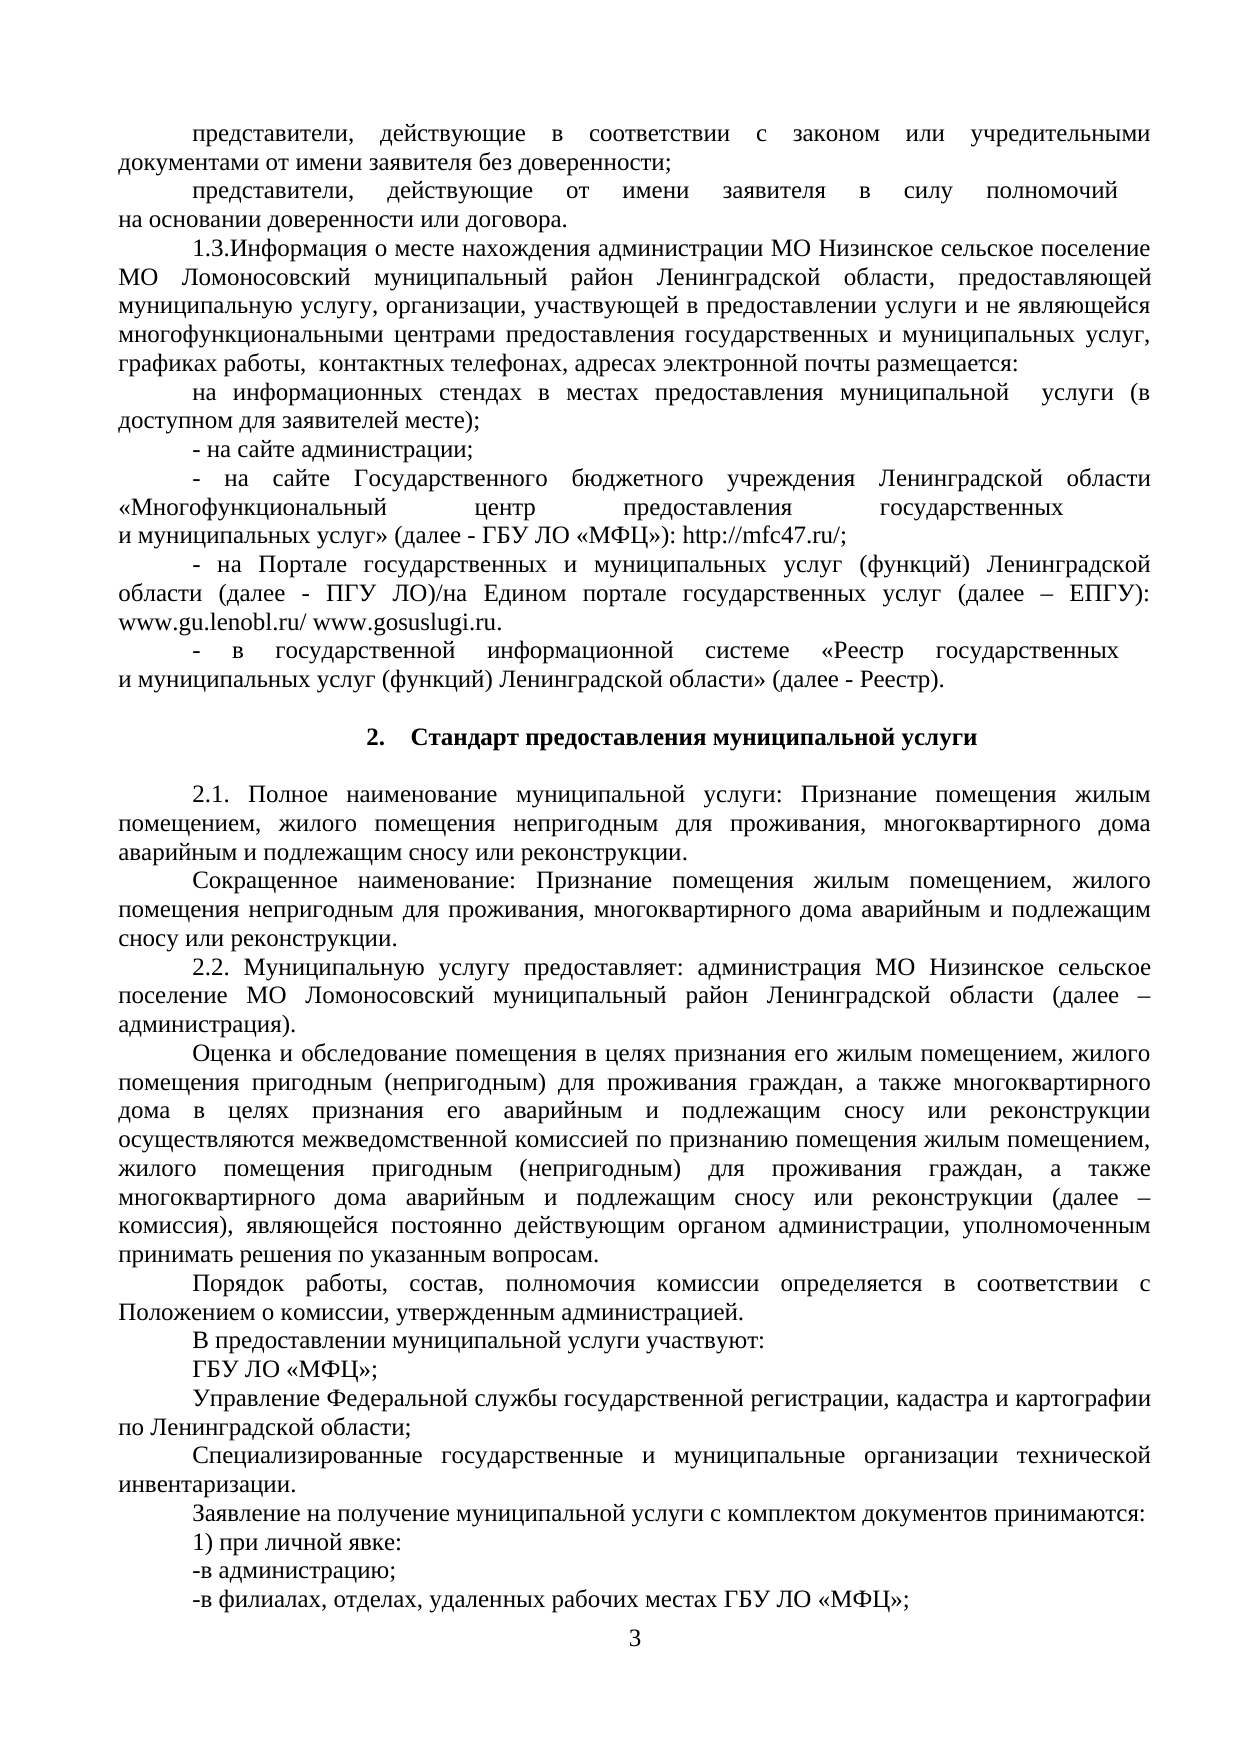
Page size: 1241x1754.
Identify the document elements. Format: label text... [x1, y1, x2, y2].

text ГБУ ЛО «МФЦ»; [118, 1354, 1152, 1383]
list Стандарт предоставления муниципальной услуги [118, 722, 1152, 751]
text представители, действующие в соответствии с законом или учредительными документами от имени заявителя без доверенности; [118, 118, 1152, 176]
text 2.2. Муниципальную услугу предоставляет: администрация МО Низинское сельское поселение МО Ломоносовский муниципальный район Ленинградской области (далее – администрация). [118, 952, 1152, 1038]
text Специализированные государственные и муниципальные организации технической инвентаризации. [118, 1441, 1152, 1498]
list на информационных стендах в местах предоставления муниципальной услуги (в доступном для заявителей месте); [118, 377, 1152, 434]
text 1.3.Информация о месте нахождения администрации МО Низинское сельское поселение МО Ломоносовский муниципальный район Ленинградской области, предоставляющей муниципальную услугу, организации, участвующей в предоставлении услуги и не являющейся многофункциональными центрами предоставления государственных и муниципальных услуг, графиках работы, контактных телефонах, адресах электронной почты размещается: [118, 233, 1152, 377]
text Заявление на получение муниципальной услуги с комплектом документов принимаются: [118, 1498, 1152, 1527]
list - в государственной информационной системе «Реестр государственных и муниципальных услуг (функций) Ленинградской области» (далее - Реестр). [118, 636, 1152, 693]
list - на сайте Государственного бюджетного учреждения Ленинградской области «Многофункциональный центр предоставления государственных и муниципальных услуг» (далее - ГБУ ЛО «МФЦ»): http://mfc47.ru/; [118, 463, 1152, 549]
text Порядок работы, состав, полномочия комиссии определяется в соответствии с Положением о комиссии, утвержденным администрацией. [118, 1268, 1152, 1326]
text Сокращенное наименование: Признание помещения жилым помещением, жилого помещения непригодным для проживания, многоквартирного дома аварийным и подлежащим сносу или реконструкции. [118, 866, 1152, 952]
text 1) при личной явке: [118, 1527, 1152, 1556]
text Управление Федеральной службы государственной регистрации, кадастра и картографии по Ленинградской области; [118, 1383, 1152, 1441]
text -в администрацию; [118, 1556, 1152, 1584]
text Оценка и обследование помещения в целях признания его жилым помещением, жилого помещения пригодным (непригодным) для проживания граждан, а также многоквартирного дома в целях признания его аварийным и подлежащим сносу или реконструкции осуществляются межведомственной комиссией по признанию помещения жилым помещением, жилого помещения пригодным (непригодным) для проживания граждан, а также многоквартирного дома аварийным и подлежащим сносу или реконструкции (далее – комиссия), являющейся постоянно действующим органом администрации, уполномоченным принимать решения по указанным вопросам. [118, 1038, 1152, 1268]
list - на Портале государственных и муниципальных услуг (функций) Ленинградской области (далее - ПГУ ЛО)/на Едином портале государственных услуг (далее – ЕПГУ): www.gu.lenobl.ru/ www.gosuslugi.ru. [118, 549, 1152, 636]
text 2.1. Полное наименование муниципальной услуги: Признание помещения жилым помещением, жилого помещения непригодным для проживания, многоквартирного дома аварийным и подлежащим сносу или реконструкции. [118, 779, 1152, 866]
list - на сайте администрации; [118, 434, 1152, 463]
text В предоставлении муниципальной услуги участвуют: [118, 1326, 1152, 1354]
text представители, действующие от имени заявителя в силу полномочий на основании доверенности или договора. [118, 176, 1152, 233]
text -в филиалах, отделах, удаленных рабочих местах ГБУ ЛО «МФЦ»; [118, 1584, 1152, 1613]
